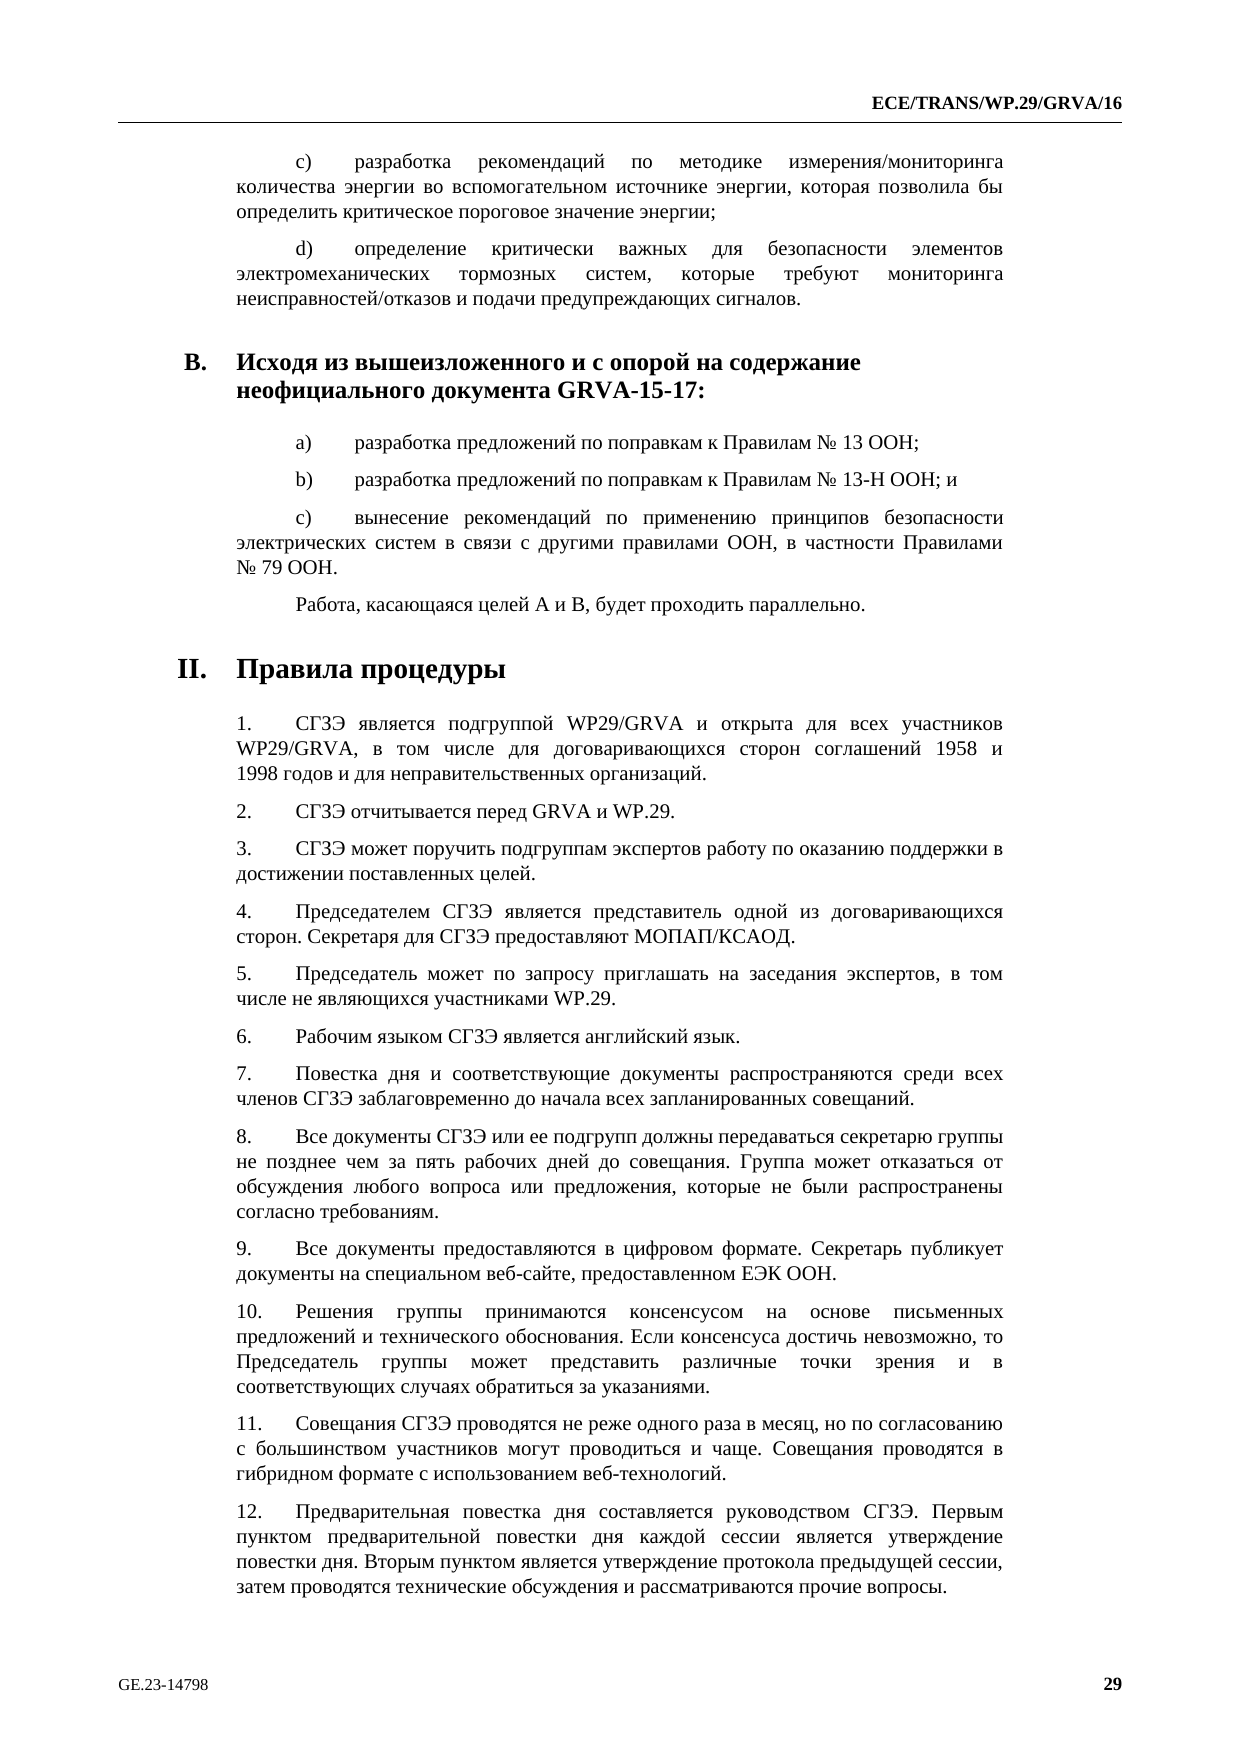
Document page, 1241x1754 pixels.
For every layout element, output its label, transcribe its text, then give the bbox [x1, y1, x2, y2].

text 1. СГЗЭ является подгруппой WP29/GRVA и открыта для всех участников WP29/GRVA, в том числе для договаривающихся сторон соглашений 1958 и 1998 годов и для неправительственных организаций. [236, 710, 1004, 785]
text a) разработка предложений по поправкам к Правилам № 13 ООН; [236, 429, 1004, 454]
text d) определение критически важных для безопасности элементов электромеханических тормозных систем, которые требуют мониторинга неисправностей/отказов и подачи предупреждающих сигналов. [236, 235, 1004, 310]
text B. Исходя из вышеизложенного и с опорой на содержание неофициального документа GRVA-15-17: [118, 348, 1004, 404]
text 9. Все документы предоставляются в цифровом формате. Секретарь публикует документы на специальном веб-сайте, предоставленном ЕЭК ООН. [236, 1235, 1004, 1285]
text 3. СГЗЭ может поручить подгруппам экспертов работу по оказанию поддержки в достижении поставленных целей. [236, 835, 1004, 885]
text 10. Решения группы принимаются консенсусом на основе письменных предложений и технического обоснования. Если консенсуса достичь невозможно, то Председатель группы может представить различные точки зрения и в соответствующих случаях обратиться за указаниями. [236, 1298, 1004, 1398]
text 8. Все документы СГЗЭ или ее подгрупп должны передаваться секретарю группы не позднее чем за пять рабочих дней до совещания. Группа может отказаться от обсуждения любого вопроса или предложения, которые не были распространены согласно требованиям. [236, 1123, 1004, 1223]
text 4. Председателем СГЗЭ является представитель одной из договаривающихся сторон. Секретаря для СГЗЭ предоставляют МОПАП/КСАОД. [236, 898, 1004, 948]
text b) разработка предложений по поправкам к Правилам № 13-Н ООН; и [236, 466, 1004, 491]
text 5. Председатель может по запросу приглашать на заседания экспертов, в том числе не являющихся участниками WP.29. [236, 960, 1004, 1010]
text c) вынесение рекомендаций по применению принципов безопасности электрических систем в связи с другими правилами ООН, в частности Правилами № 79 ООН. [236, 504, 1004, 579]
text 12. Предварительная повестка дня составляется руководством СГЗЭ. Первым пунктом предварительной повестки дня каждой сессии является утверждение повестки дня. Вторым пунктом является утверждение протокола предыдущей сессии, затем проводятся технические обсуждения и рассматриваются прочие вопросы. [236, 1498, 1004, 1598]
text II. Правила процедуры [118, 654, 1004, 685]
text 2. СГЗЭ отчитывается перед GRVA и WP.29. [236, 798, 1004, 823]
text Работа, касающаяся целей A и B, будет проходить параллельно. [236, 591, 1004, 616]
text c) разработка рекомендаций по методике измерения/мониторинга количества энергии во вспомогательном источнике энергии, которая позволила бы определить критическое пороговое значение энергии; [236, 148, 1004, 223]
text 7. Повестка дня и соответствующие документы распространяются среди всех членов СГЗЭ заблаговременно до начала всех запланированных совещаний. [236, 1060, 1004, 1110]
text 11. Совещания СГЗЭ проводятся не реже одного раза в месяц, но по согласованию с большинством участников могут проводиться и чаще. Совещания проводятся в гибридном формате с использованием веб-технологий. [236, 1410, 1004, 1485]
text 6. Рабочим языком СГЗЭ является английский язык. [236, 1023, 1004, 1048]
